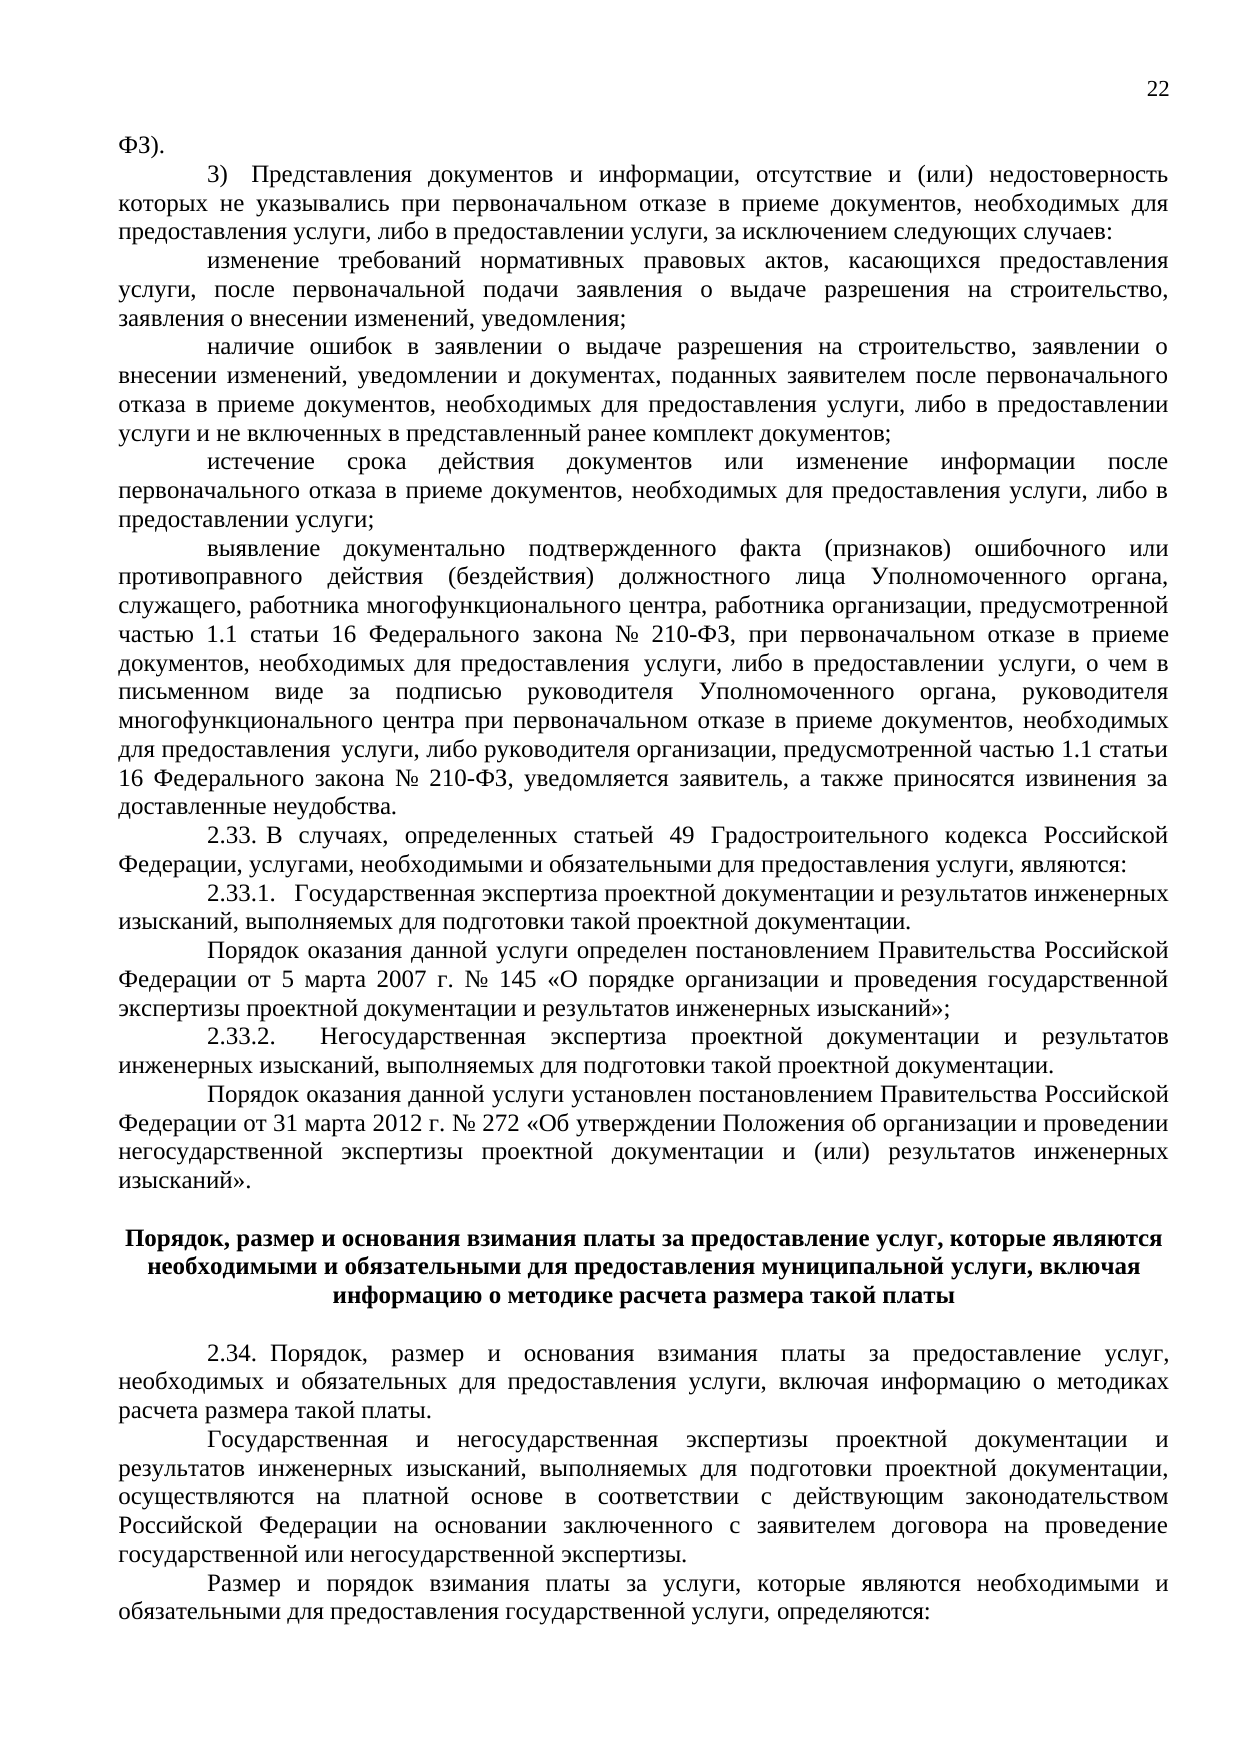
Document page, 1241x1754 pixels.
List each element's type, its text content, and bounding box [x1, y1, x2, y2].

subtitle Порядок, размер и основания взимания платы за предоставление услуг, которые являются необходимыми и обязательными для предоставления муниципальной услуги, включая информацию о методике расчета размера такой платы [118, 1223, 1169, 1309]
list Негосударственная экспертиза проектной документации и результатов инженерных изысканий, выполняемых для подготовки такой проектной документации. [118, 1021, 1169, 1079]
text истечение срока действия документов или изменение информации после первоначального отказа в приеме документов, необходимых для предоставления услуги, либо в предоставлении услуги; [118, 446, 1169, 533]
text наличие ошибок в заявлении о выдаче разрешения на строительство, заявлении о внесении изменений, уведомлении и документах, поданных заявителем после первоначального отказа в приеме документов, необходимых для предоставления услуги, либо в предоставлении услуги и не включенных в представленный ранее комплект документов; [118, 331, 1169, 446]
text Размер и порядок взимания платы за услуги, которые являются необходимыми и обязательными для предоставления государственной услуги, определяются: [118, 1568, 1169, 1625]
list Порядок, размер и основания взимания платы за предоставление услуг, необходимых и обязательных для предоставления услуги, включая информацию о методиках расчета размера такой платы. [118, 1338, 1169, 1424]
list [118, 130, 1169, 159]
list В случаях, определенных статьей 49 Градостроительного кодекса Российской Федерации, услугами, необходимыми и обязательными для предоставления услуги, являются: [118, 820, 1169, 878]
text Порядок оказания данной услуги определен постановлением Правительства Российской Федерации от 5 марта 2007 г. № 145 «О порядке организации и проведения государственной экспертизы проектной документации и результатов инженерных изысканий»; [118, 935, 1169, 1021]
text Государственная и негосударственная экспертизы проектной документации и результатов инженерных изысканий, выполняемых для подготовки проектной документации, осуществляются на платной основе в соответствии с действующим законодательством Российской Федерации на основании заключенного с заявителем договора на проведение государственной или негосударственной экспертизы. [118, 1424, 1169, 1568]
list Государственная экспертиза проектной документации и результатов инженерных изысканий, выполняемых для подготовки такой проектной документации. [118, 878, 1169, 935]
text изменение требований нормативных правовых актов, касающихся предоставления услуги, после первоначальной подачи заявления о выдаче разрешения на строительство, заявления о внесении изменений, уведомления; [118, 245, 1169, 331]
text Порядок оказания данной услуги установлен постановлением Правительства Российской Федерации от 31 марта 2012 г. № 272 «Об утверждении Положения об организации и проведении негосударственной экспертизы проектной документации и (или) результатов инженерных изысканий». [118, 1079, 1169, 1194]
list Представления документов и информации, отсутствие и (или) недостоверность которых не указывались при первоначальном отказе в приеме документов, необходимых для предоставления услуги, либо в предоставлении услуги, за исключением следующих случаев: [118, 159, 1169, 245]
text выявление документально подтвержденного факта (признаков) ошибочного или противоправного действия (бездействия) должностного лица Уполномоченного органа, служащего, работника многофункционального центра, работника организации, предусмотренной частью 1.1 статьи 16 Федерального закона № 210-ФЗ, при первоначальном отказе в приеме документов, необходимых для предоставления услуги, либо в предоставлении услуги, о чем в письменном виде за подписью руководителя Уполномоченного органа, руководителя многофункционального центра при первоначальном отказе в приеме документов, необходимых для предоставления услуги, либо руководителя организации, предусмотренной частью 1.1 статьи 16 Федерального закона № 210-ФЗ, уведомляется заявитель, а также приносятся извинения за доставленные неудобства. [118, 533, 1169, 820]
